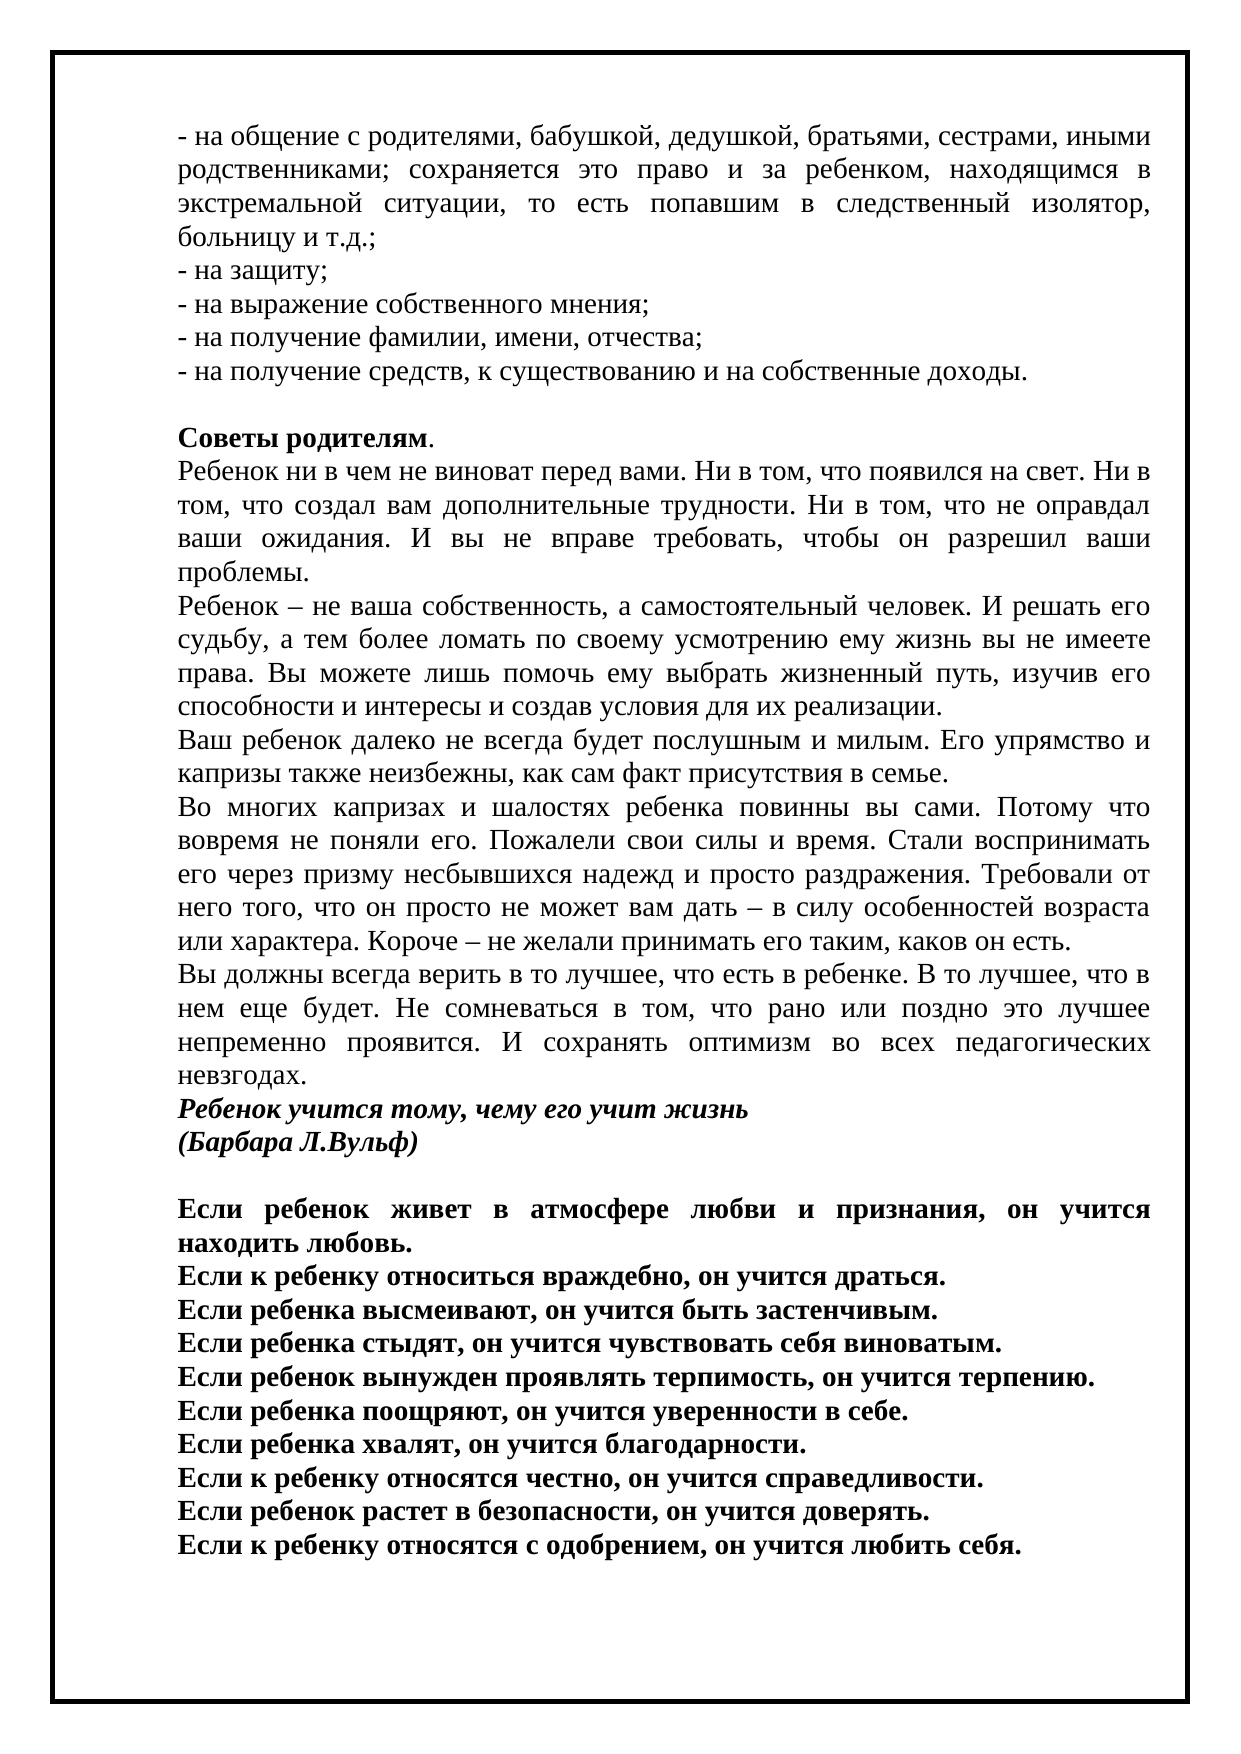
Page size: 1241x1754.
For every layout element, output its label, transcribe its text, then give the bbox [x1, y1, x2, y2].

text Если к ребенку относиться враждебно, он учится драться. [177, 1258, 1152, 1292]
text Если к ребенку относятся честно, он учится справедливости. [177, 1460, 1152, 1493]
text Если ребенка стыдят, он учится чувствовать себя виноватым. [177, 1326, 1152, 1359]
text - на защиту; [177, 252, 1152, 286]
text Если ребенок растет в безопасности, он учится доверять. [177, 1493, 1152, 1527]
text Вы должны всегда верить в то лучшее, что есть в ребенке. В то лучшее, что в нем еще будет. Не сомневаться в том, что рано или поздно это лучшее непременно проявится. И сохранять оптимизм во всех педагогических невзгодах. [177, 957, 1152, 1091]
text Советы родителям. [177, 420, 1152, 453]
text - на выражение собственного мнения; [177, 286, 1152, 319]
text Если ребенок вынужден проявлять терпимость, он учится терпению. [177, 1359, 1152, 1393]
text Если ребенка поощряют, он учится уверенности в себе. [177, 1393, 1152, 1426]
text Если ребенок живет в атмосфере любви и признания, он учится находить любовь. [177, 1191, 1152, 1258]
text Ребенок – не ваша собственность, а самостоятельный человек. И решать его судьбу, а тем более ломать по своему усмотрению ему жизнь вы не имеете права. Вы можете лишь помочь ему выбрать жизненный путь, изучив его способности и интересы и создав условия для их реализации. [177, 588, 1152, 722]
text Во многих капризах и шалостях ребенка повинны вы сами. Потому что вовремя не поняли его. Пожалели свои силы и время. Стали воспринимать его через призму несбывшихся надежд и просто раздражения. Требовали от него того, что он просто не может вам дать – в силу особенностей возраста или характера. Короче – не желали принимать его таким, каков он есть. [177, 789, 1152, 957]
text Ваш ребенок далеко не всегда будет послушным и милым. Его упрямство и капризы также неизбежны, как сам факт присутствия в семье. [177, 722, 1152, 789]
text - на получение средств, к существованию и на собственные доходы. [177, 353, 1152, 386]
text Если ребенка высмеивают, он учится быть застенчивым. [177, 1292, 1152, 1326]
text Если к ребенку относятся с одобрением, он учится любить себя. [177, 1527, 1152, 1560]
text Если ребенка хвалят, он учится благодарности. [177, 1426, 1152, 1460]
text Ребенок учится тому, чему его учит жизнь [177, 1091, 1152, 1124]
text - на получение фамилии, имени, отчества; [177, 319, 1152, 353]
text Ребенок ни в чем не виноват перед вами. Ни в том, что появился на свет. Ни в том, что создал вам дополнительные трудности. Ни в том, что не оправдал ваши ожидания. И вы не вправе требовать, чтобы он разрешил ваши проблемы. [177, 453, 1152, 588]
text - на общение с родителями, бабушкой, дедушкой, братьями, сестрами, иными родственниками; сохраняется это право и за ребенком, находящимся в экстремальной ситуации, то есть попавшим в следственный изолятор, больницу и т.д.; [177, 118, 1152, 252]
text (Барбара Л.Вульф) [177, 1124, 1152, 1158]
